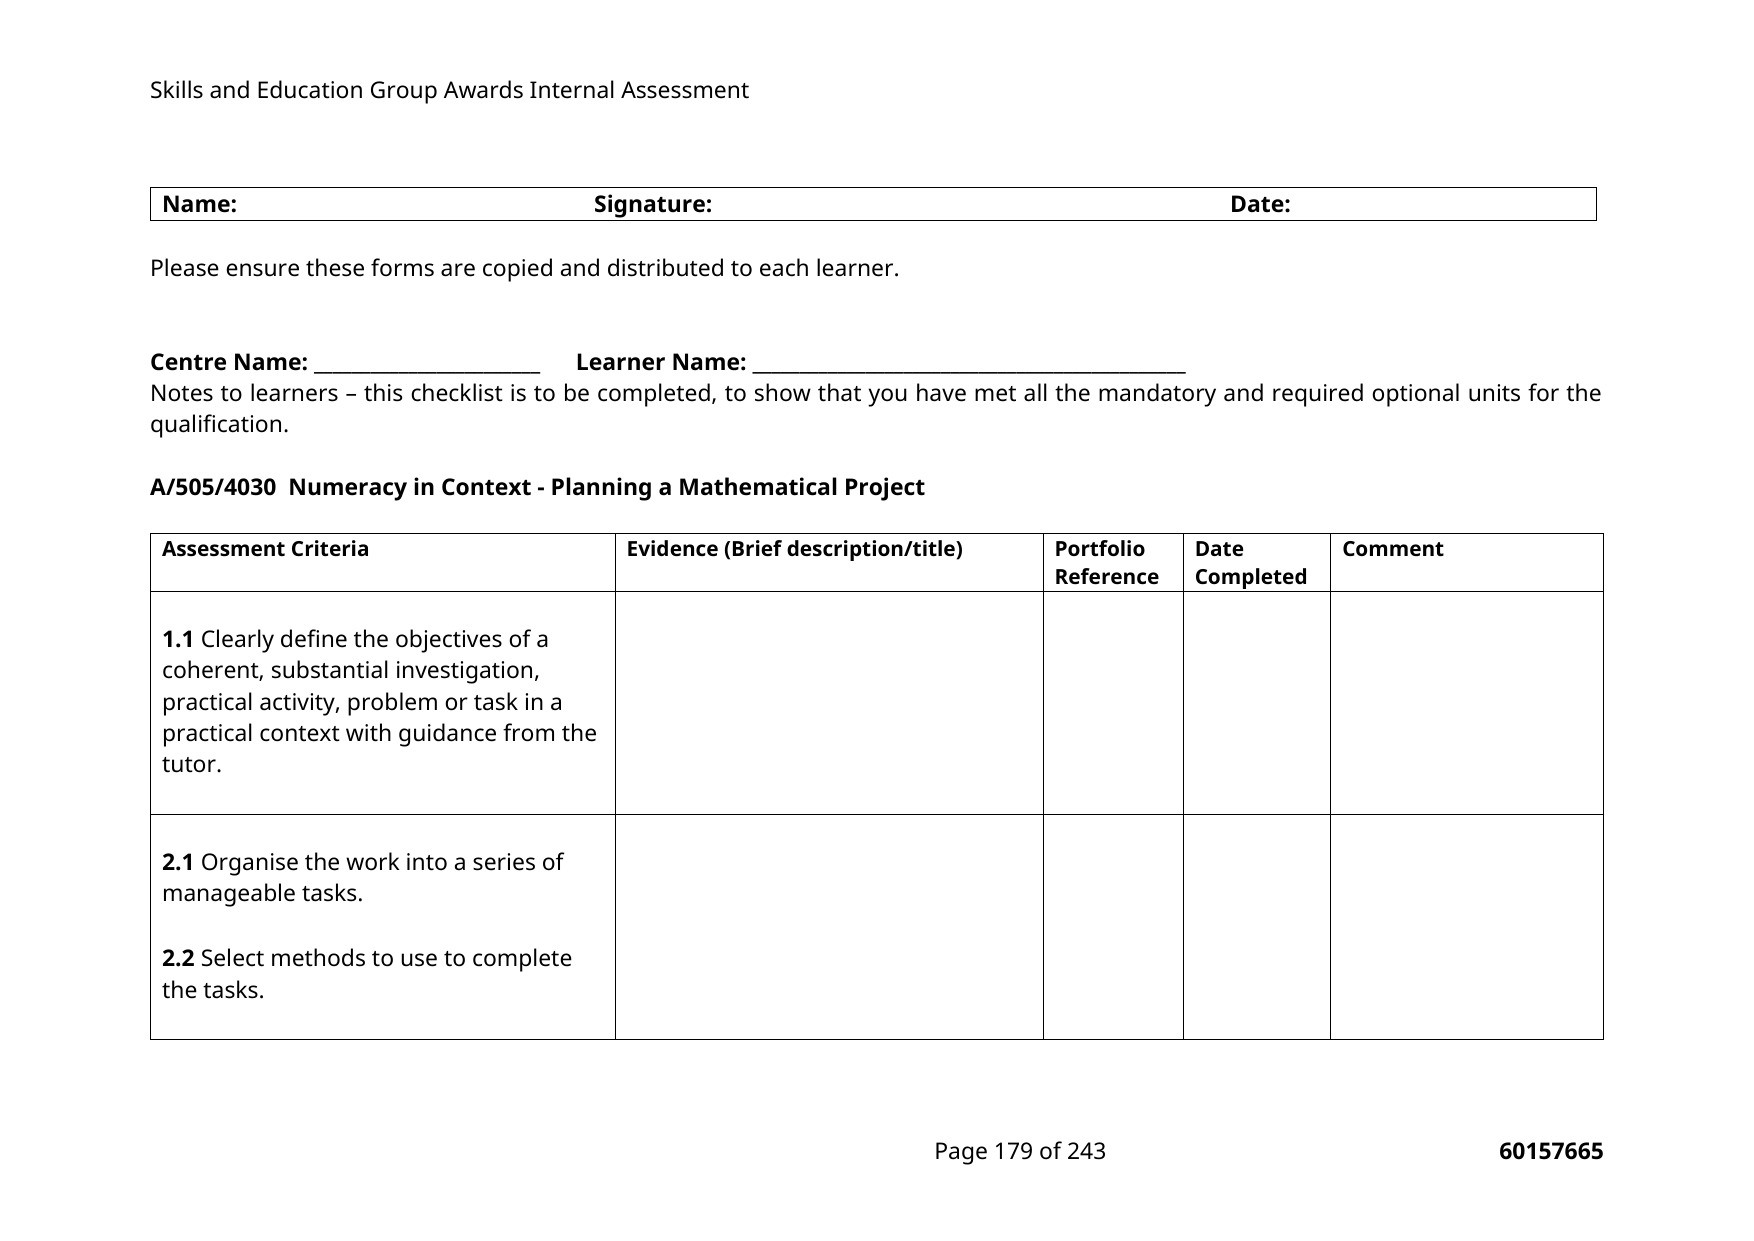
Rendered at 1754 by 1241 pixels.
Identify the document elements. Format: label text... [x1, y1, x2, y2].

table_cell 2.1 Organise the work into a series of manageable tasks. 2.2 Select methods to use to complete the tasks. [151, 815, 615, 1039]
table_header Evidence (Brief description/title) [616, 534, 1043, 591]
table_cell [1331, 592, 1603, 813]
table_cell [616, 815, 1043, 1039]
table_cell [1184, 815, 1330, 1039]
subtitle Centre Name: ________________________ Learner Name: ______________________________________________ [150, 346, 1604, 377]
table_cell [1184, 592, 1330, 813]
text A/505/4030 Numeracy in Context - Planning a Mathematical Project [150, 471, 1604, 502]
table_cell [1044, 592, 1183, 813]
table_cell [1331, 815, 1603, 1039]
subtitle Please ensure these forms are copied and distributed to each learner. [150, 252, 1604, 283]
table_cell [151, 188, 1596, 219]
table_cell [1044, 815, 1183, 1039]
table_header Comment [1331, 534, 1603, 591]
text Notes to learners – this checklist is to be completed, to show that you have met all the mandatory and required optional units for the qualification. [150, 377, 1604, 439]
table_header Date Completed [1184, 534, 1330, 591]
table_cell 1.1 Clearly define the objectives of a coherent, substantial investigation, practical activity, problem or task in a practical context with guidance from the tutor. [151, 592, 615, 813]
table_header Portfolio Reference [1044, 534, 1183, 591]
table_header Assessment Criteria [151, 534, 615, 591]
table_cell [616, 592, 1043, 813]
